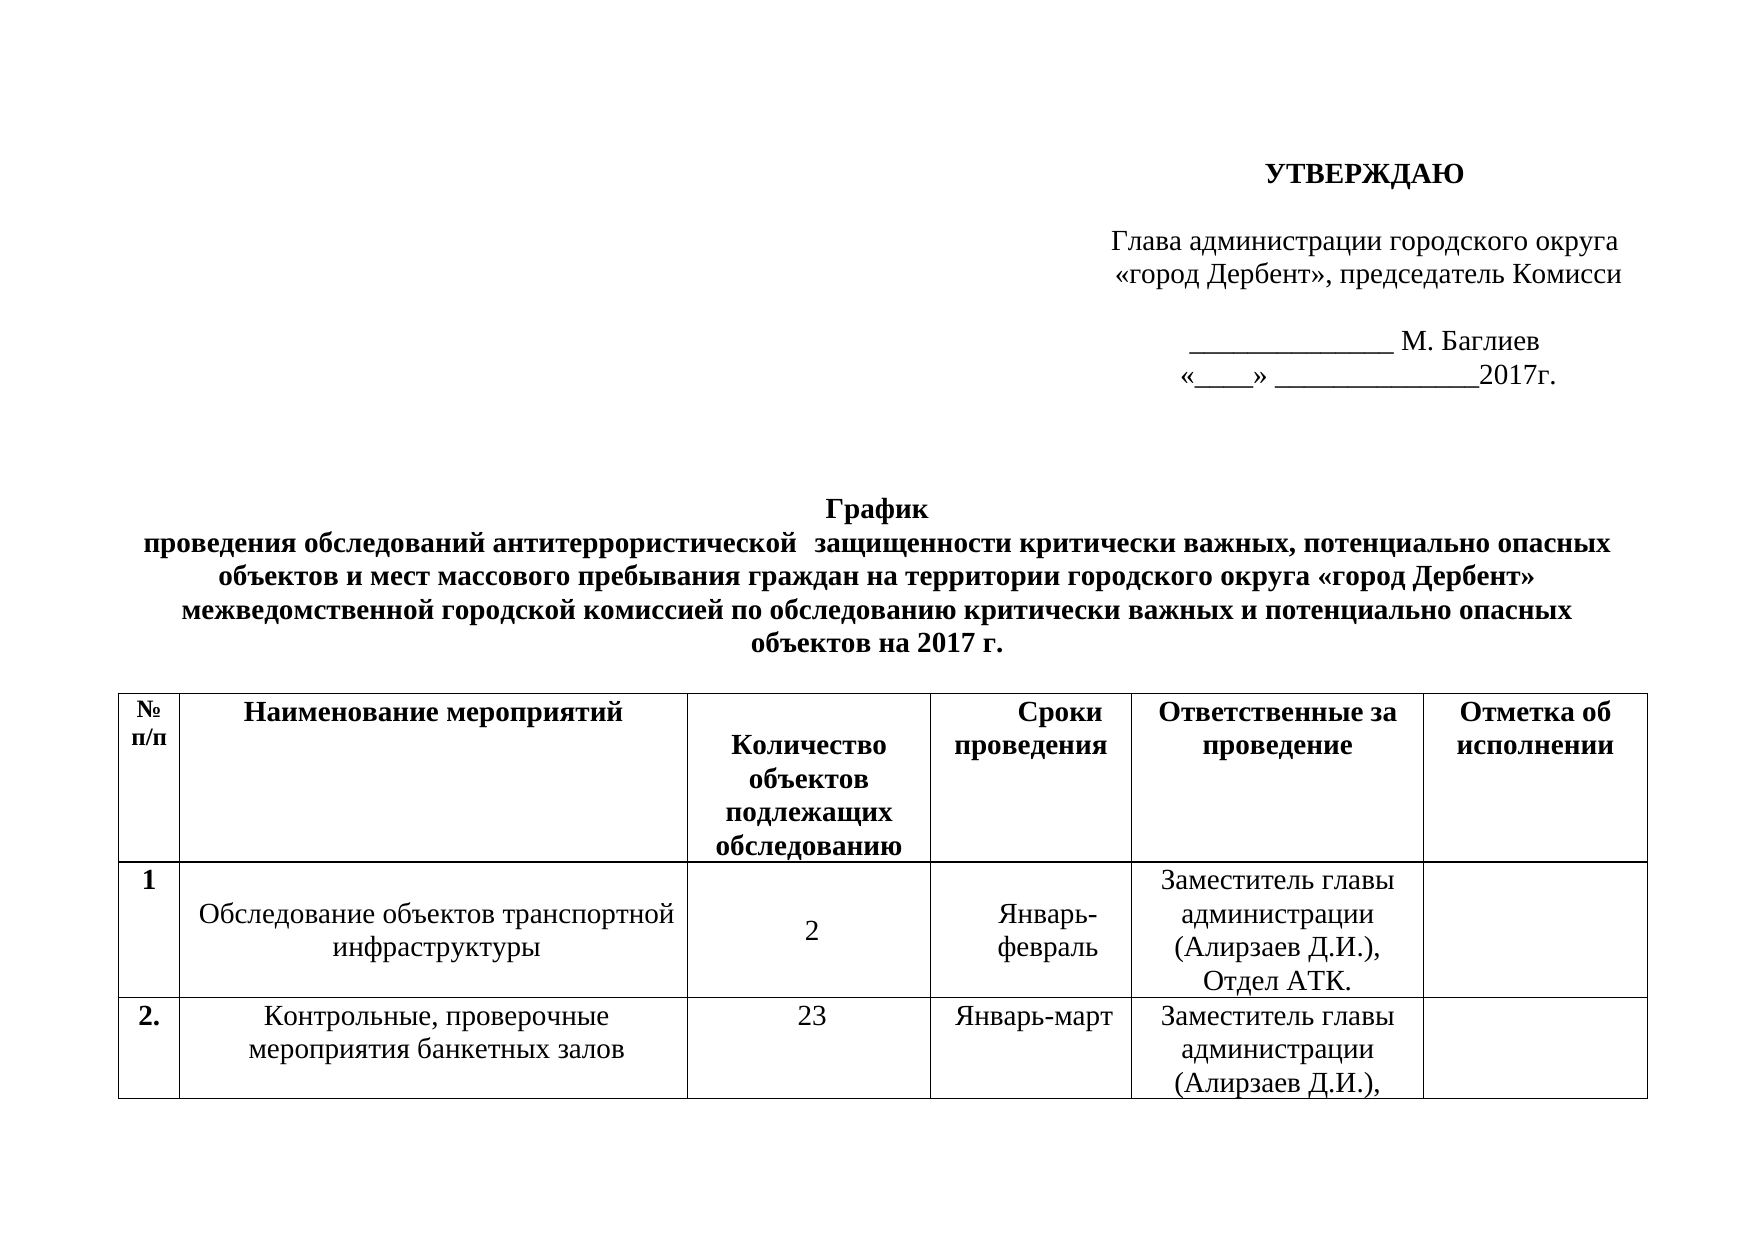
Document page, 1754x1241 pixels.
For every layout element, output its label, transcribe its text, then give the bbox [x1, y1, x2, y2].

table_header Наименование мероприятий [180, 694, 687, 861]
table_cell 1 [119, 863, 179, 997]
text «город Дербент», председатель Комисси [118, 256, 1636, 290]
text «____» ______________2017г. [118, 357, 1636, 391]
table_cell Январь-март [931, 998, 1131, 1098]
text УТВЕРЖДАЮ [118, 156, 1636, 189]
table_cell 23 [688, 998, 930, 1098]
table_cell [1424, 998, 1647, 1098]
text проведения обследований антитеррористической защищенности критически важных, потенциально опасных объектов и мест массового пребывания граждан на территории городского округа «город Дербент» межведомственной городской комиссией по обследованию критически важных и потенциально опасных объектов на 2017 г. [118, 525, 1636, 659]
table_cell 2 [688, 863, 930, 997]
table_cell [1132, 998, 1423, 1098]
text ______________ М. Баглиев [118, 323, 1636, 357]
table_cell [1424, 863, 1647, 997]
table_header Отметка об исполнении [1424, 694, 1647, 861]
table_cell Заместитель главы администрации (Алирзаев Д.И.), Отдел АТК. [1132, 863, 1423, 997]
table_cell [180, 998, 687, 1098]
table_header Ответственные за проведение [1132, 694, 1423, 861]
table_cell 2. [119, 998, 179, 1098]
table_header Количество объектов подлежащих обследованию [688, 694, 930, 861]
table_cell Обследование объектов транспортной инфраструктуры [180, 863, 687, 997]
table_cell Январь-февраль [931, 863, 1131, 997]
text Глава администрации городского округа [118, 223, 1636, 256]
text График [118, 491, 1636, 525]
table_header № п/п [119, 694, 179, 861]
table_header Сроки проведения [931, 694, 1131, 861]
